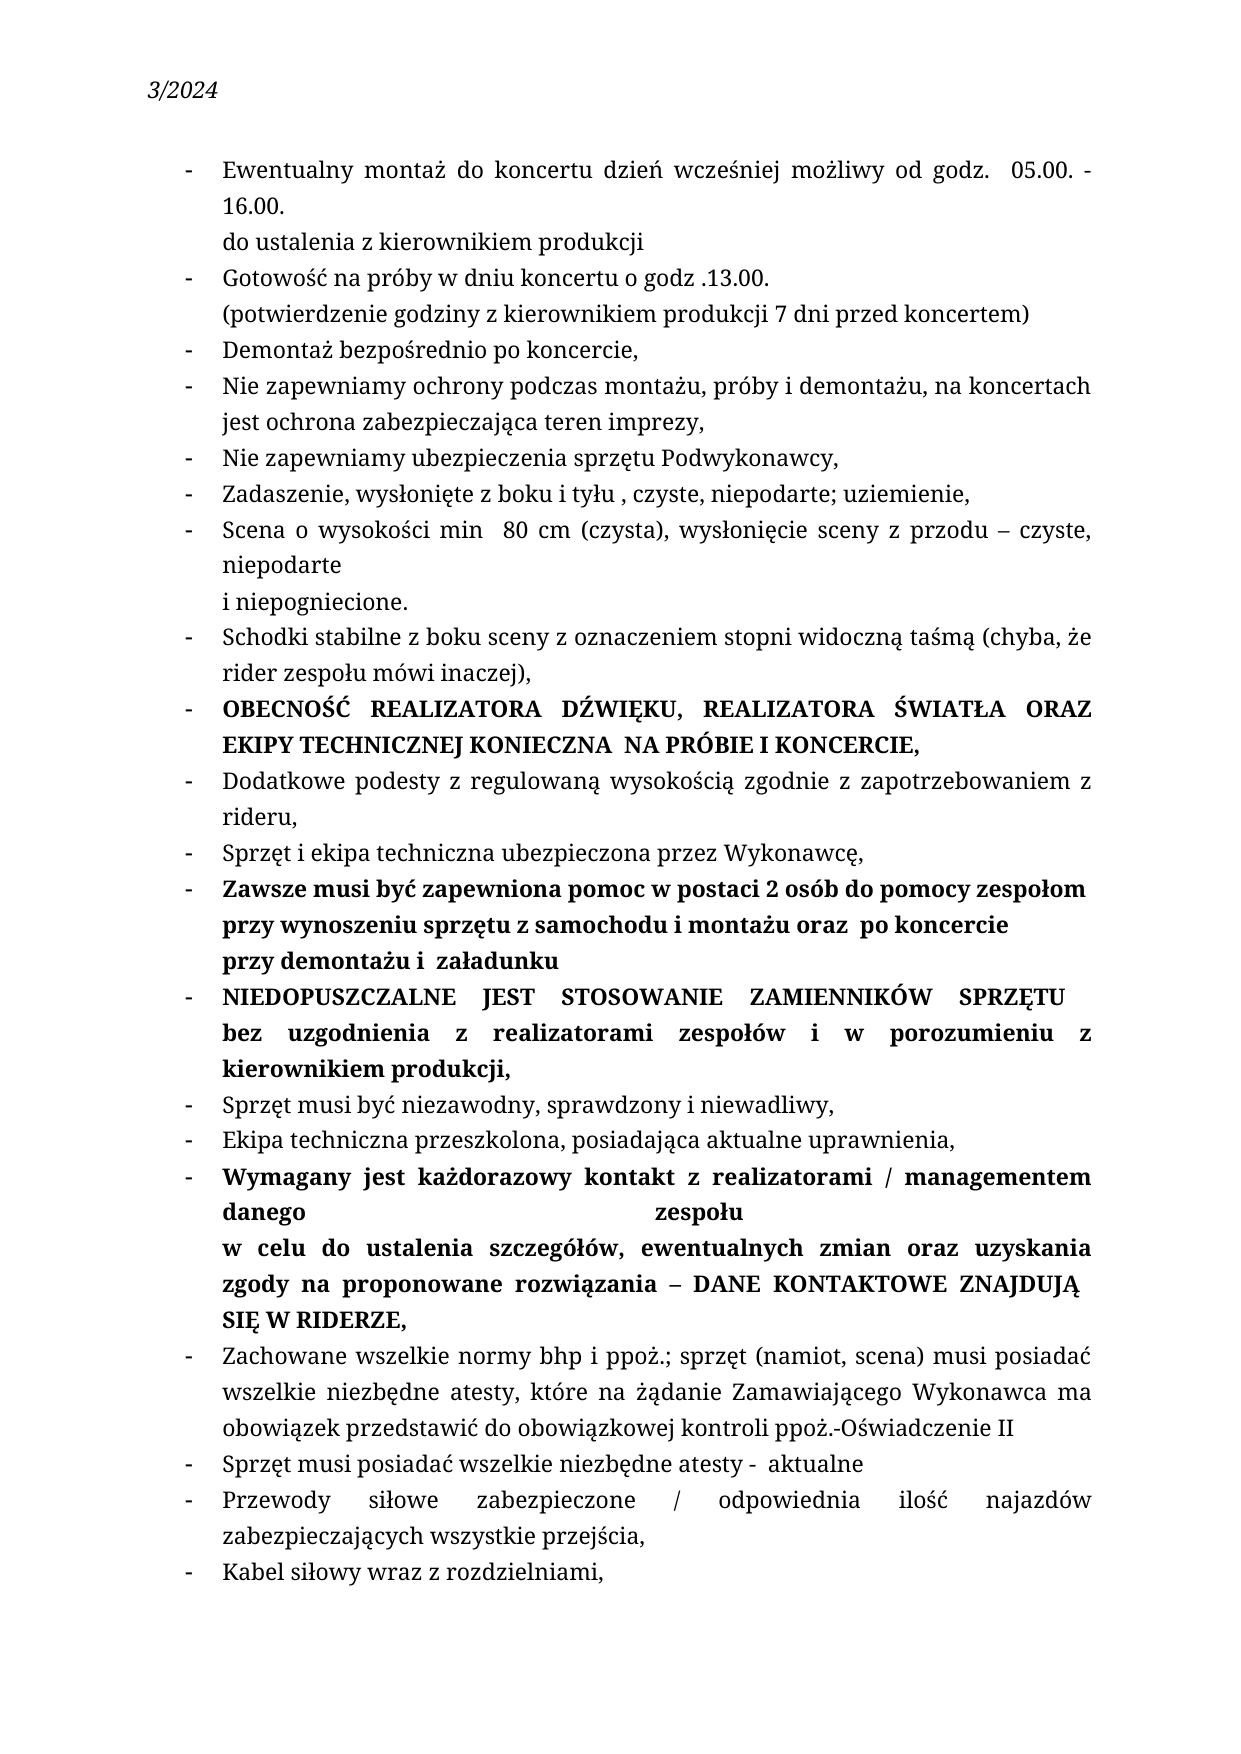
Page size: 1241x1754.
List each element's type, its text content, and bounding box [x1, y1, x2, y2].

list OBECNOŚĆ REALIZATORA DŹWIĘKU, REALIZATORA ŚWIATŁA ORAZ EKIPY TECHNICZNEJ KONIECZNA NA PRÓBIE I KONCERCIE, [185, 693, 1093, 760]
list Demontaż bezpośrednio po koncercie, [185, 334, 1093, 365]
list Zachowane wszelkie normy bhp i ppoż.; sprzęt (namiot, scena) musi posiadać wszelkie niezbędne atesty, które na żądanie Zamawiającego Wykonawca ma obowiązek przedstawić do obowiązkowej kontroli ppoż.-Oświadczenie II [185, 1340, 1093, 1443]
list Zadaszenie, wysłonięte z boku i tyłu , czyste, niepodarte; uziemienie, [185, 478, 1093, 509]
list Ewentualny montaż do koncertu dzień wcześniej możliwy od godz. 05.00. -16.00. [185, 154, 1093, 221]
text (potwierdzenie godziny z kierownikiem produkcji 7 dni przed koncertem) [222, 298, 1093, 329]
list Gotowość na próby w dniu koncertu o godz .13.00. [185, 262, 1093, 293]
list Nie zapewniamy ochrony podczas montażu, próby i demontażu, na koncertach jest ochrona zabezpieczająca teren imprezy, [185, 370, 1093, 437]
list Sprzęt musi posiadać wszelkie niezbędne atesty - aktualne [185, 1448, 1093, 1479]
list Sprzęt i ekipa techniczna ubezpieczona przez Wykonawcę, [185, 837, 1093, 868]
list NIEDOPUSZCZALNE JEST STOSOWANIE ZAMIENNIKÓW SPRZĘTU bez uzgodnienia z realizatorami zespołów i w porozumieniu z kierownikiem produkcji, [185, 981, 1093, 1084]
text do ustalenia z kierownikiem produkcji [222, 226, 1093, 257]
list Zawsze musi być zapewniona pomoc w postaci 2 osób do pomocy zespołom przy wynoszeniu sprzętu z samochodu i montażu oraz po koncercie przy demontażu i załadunku [185, 873, 1093, 976]
list Kabel siłowy wraz z rozdzielniami, [185, 1556, 1093, 1587]
list Dodatkowe podesty z regulowaną wysokością zgodnie z zapotrzebowaniem z rideru, [185, 765, 1093, 832]
list Wymagany jest każdorazowy kontakt z realizatorami / managementem danego zespołu w celu do ustalenia szczegółów, ewentualnych zmian oraz uzyskania zgody na proponowane rozwiązania – DANE KONTAKTOWE ZNAJDUJĄ SIĘ W RIDERZE, [185, 1160, 1093, 1335]
list Nie zapewniamy ubezpieczenia sprzętu Podwykonawcy, [185, 442, 1093, 473]
list Scena o wysokości min 80 cm (czysta), wysłonięcie sceny z przodu – czyste, niepodarte i niepogniecione. [185, 513, 1093, 617]
list Przewody siłowe zabezpieczone / odpowiednia ilość najazdów zabezpieczających wszystkie przejścia, [185, 1484, 1093, 1551]
list Schodki stabilne z boku sceny z oznaczeniem stopni widoczną taśmą (chyba, że rider zespołu mówi inaczej), [185, 621, 1093, 688]
list Ekipa techniczna przeszkolona, posiadająca aktualne uprawnienia, [185, 1124, 1093, 1156]
list Sprzęt musi być niezawodny, sprawdzony i niewadliwy, [185, 1088, 1093, 1120]
